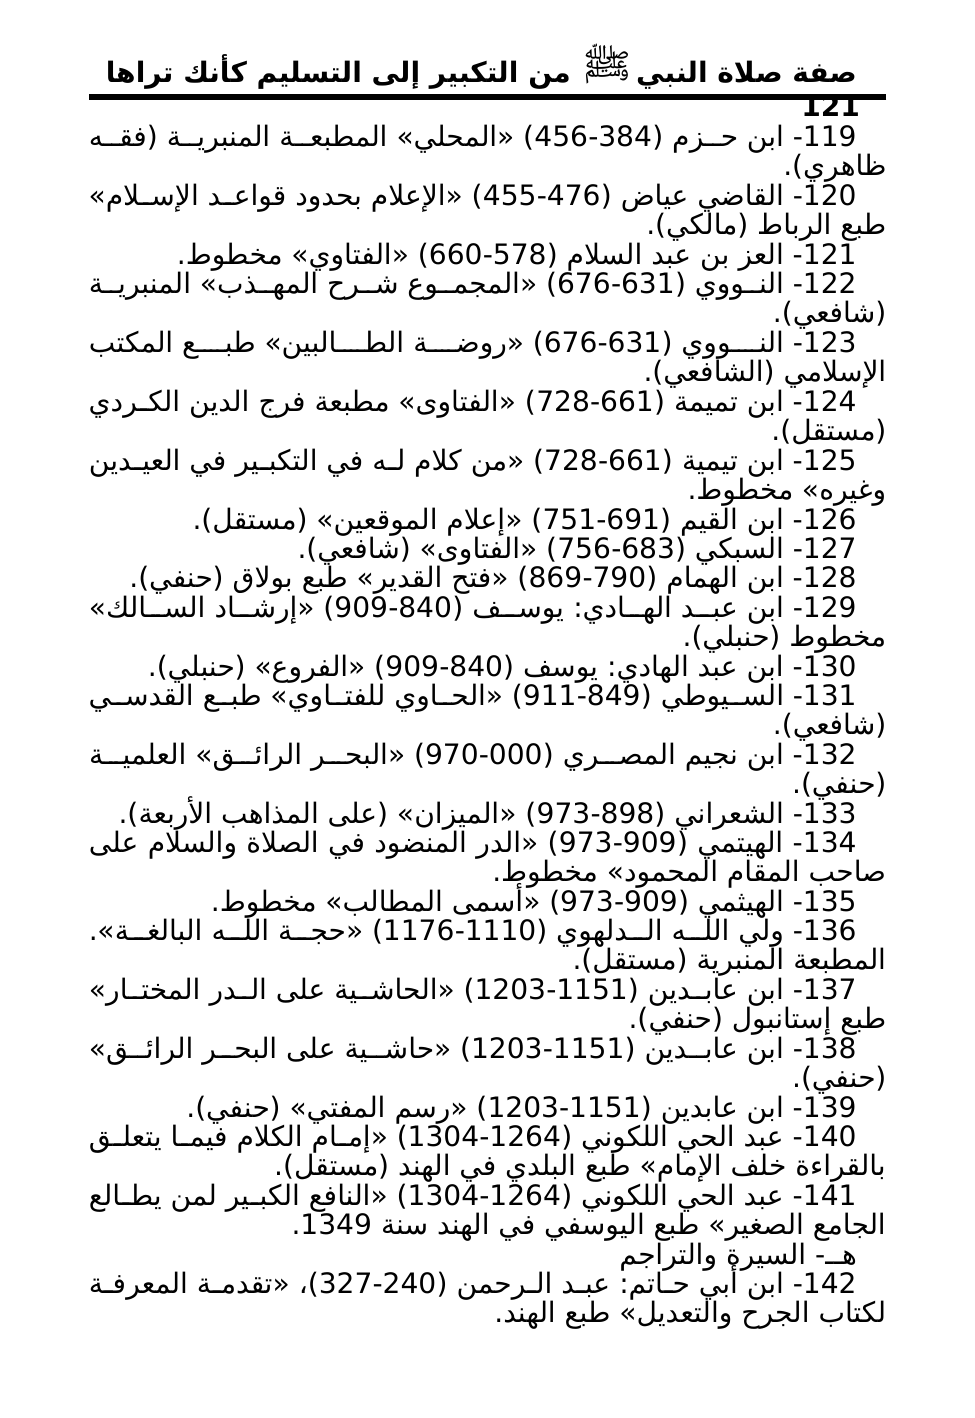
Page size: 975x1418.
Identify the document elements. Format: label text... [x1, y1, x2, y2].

text 125- ابن تيمية (661-728) «من كلام له في التكبير في العيدين وغيره» مخطوط. [89, 447, 886, 506]
text 119- ابن حزم (384-456) «المحلي» المطبعة المنبرية (فقه ظاهري). [89, 123, 886, 182]
text 140- عبد الحي اللكوني (1264-1304) «إمام الكلام فيما يتعلق بالقراءة خلف الإمام» طبع البلدي في الهند (مستقل). [89, 1123, 886, 1182]
text هــ- السيرة والتراجم [89, 1241, 886, 1270]
text 132- ابن نجيم المصري (000-970) «البحر الرائق» العلمية (حنفي). [89, 741, 886, 800]
text 138- ابن عابدين (1151-1203) «حاشية على البحر الرائق» (حنفي). [89, 1035, 886, 1094]
text 135- الهيثمي (909-973) «أسمى المطالب» مخطوط. [89, 888, 886, 917]
text 121- العز بن عبد السلام (578-660) «الفتاوي» مخطوط. [89, 241, 886, 270]
text 136- ولي الله الدلهوي (1110-1176) «حجة الله البالغة». المطبعة المنبرية (مستقل). [89, 917, 886, 976]
text 139- ابن عابدين (1151-1203) «رسم المفتي» (حنفي). [89, 1094, 886, 1123]
text 142- ابن أبي حاتم: عبد الرحمن (240-327)، «تقدمة المعرفة لكتاب الجرح والتعديل» طبع الهند. [89, 1270, 886, 1329]
text 131- السيوطي (849-911) «الحاوي للفتاوي» طبع القدسي (شافعي). [89, 682, 886, 741]
text 137- ابن عابدين (1151-1203) «الحاشية على الدر المختار» طبع إستانبول (حنفي). [89, 976, 886, 1035]
text 133- الشعراني (898-973) «الميزان» (على المذاهب الأربعة). [89, 800, 886, 829]
text 123- النووي (631-676) «روضة الطالبين» طبع المكتب الإسلامي (الشافعي). [89, 329, 886, 388]
text 126- ابن القيم (691-751) «إعلام الموقعين» (مستقل). [89, 506, 886, 535]
text 127- السبكي (683-756) «الفتاوى» (شافعي). [89, 535, 886, 564]
text 124- ابن تميمة (661-728) «الفتاوى» مطبعة فرج الدين الكردي (مستقل). [89, 388, 886, 447]
text 141- عبد الحي اللكوني (1264-1304) «النافع الكبير لمن يطالع الجامع الصغير» طبع اليوسفي في الهند سنة 1349. [89, 1182, 886, 1241]
text 122- النووي (631-676) «المجموع شرح المهذب» المنبرية (شافعي). [89, 270, 886, 329]
text 134- الهيتمي (909-973) «الدر المنضود في الصلاة والسلام على صاحب المقام المحمود» مخطوط. [89, 829, 886, 888]
text 130- ابن عبد الهادي: يوسف (840-909) «الفروع» (حنبلي). [89, 653, 886, 682]
text 129- ابن عبد الهادي: يوسف (840-909) «إرشاد السالك» مخطوط (حنبلي). [89, 594, 886, 653]
text 128- ابن الهمام (790-869) «فتح القدير» طبع بولاق (حنفي). [89, 564, 886, 594]
text 120- القاضي عياض (476-455) «الإعلام بحدود قواعد الإسلام» طبع الرباط (مالكي). [89, 182, 886, 241]
